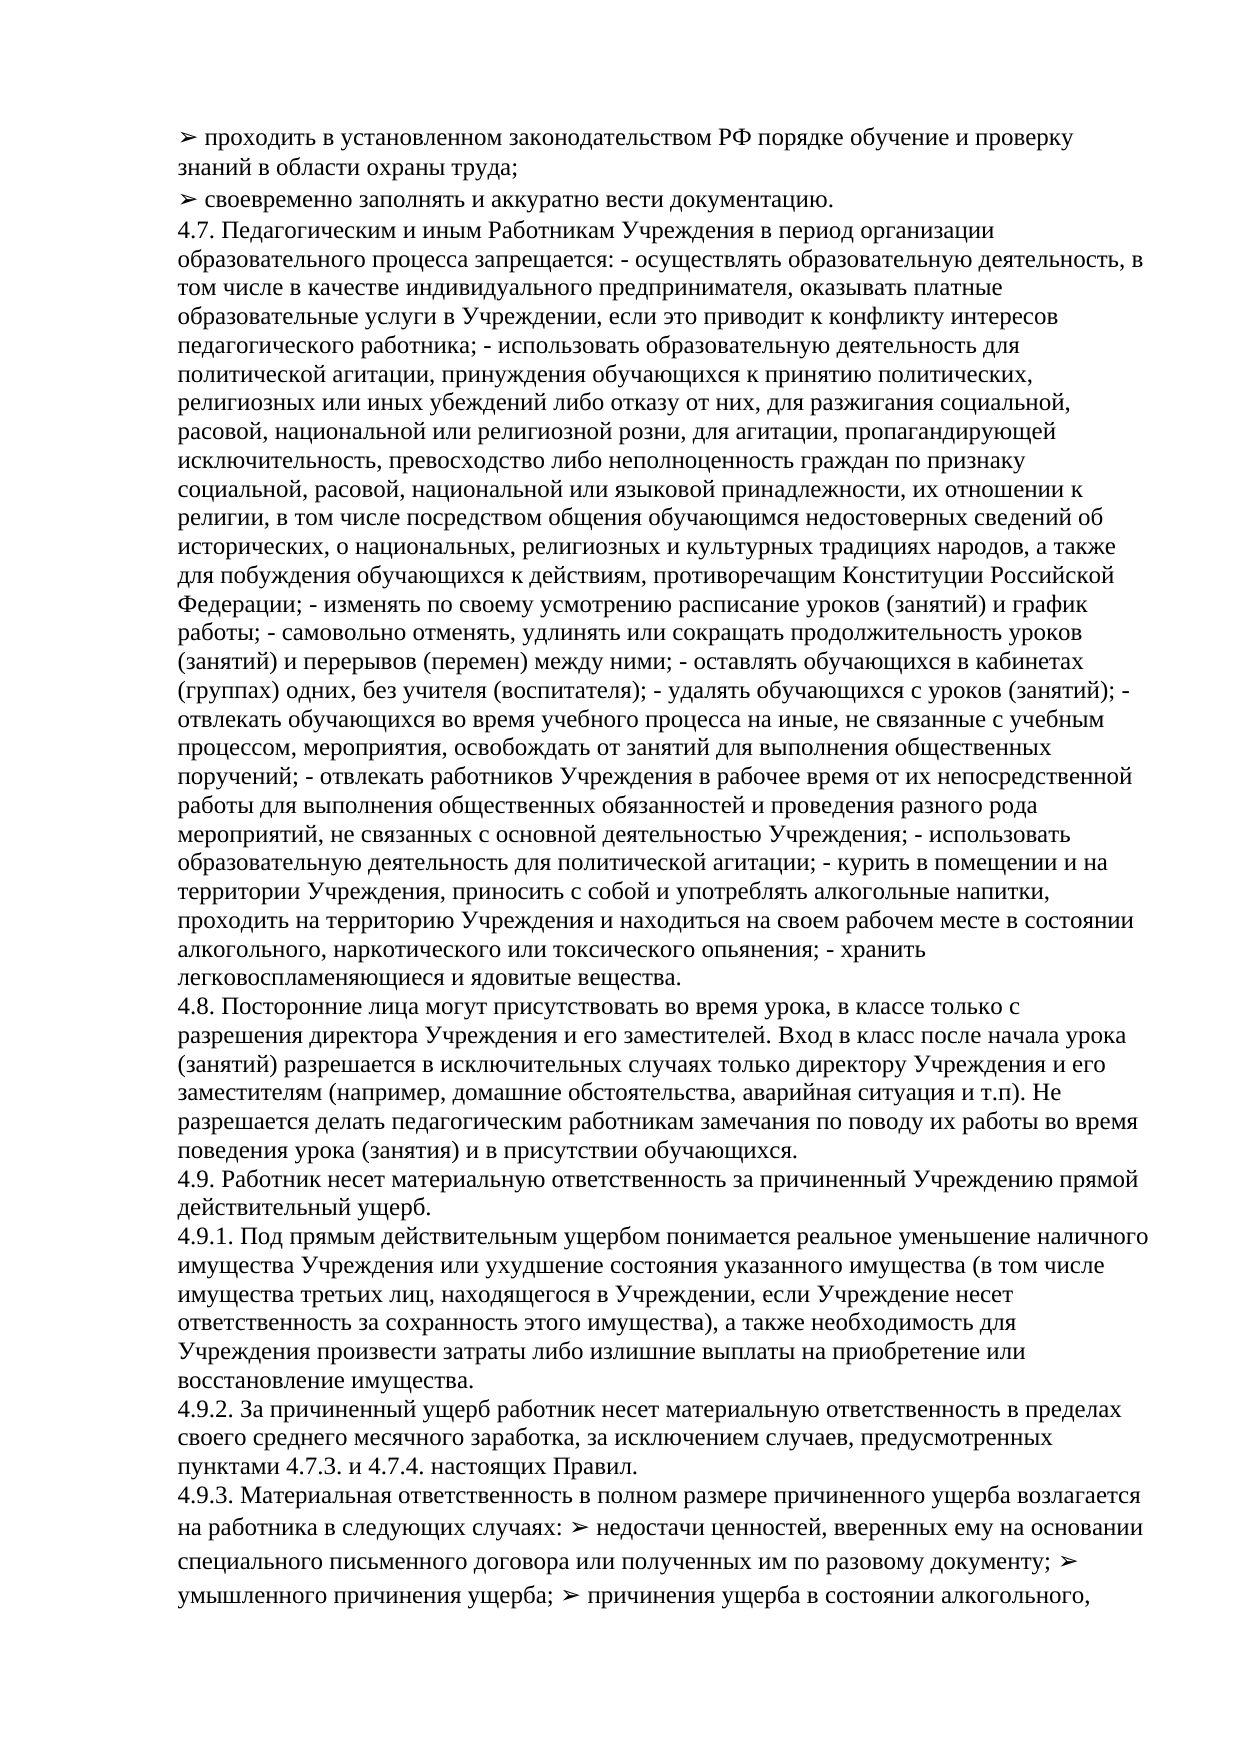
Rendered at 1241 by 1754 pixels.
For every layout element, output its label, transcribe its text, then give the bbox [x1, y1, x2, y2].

text 4.7. Педагогическим и иным Работникам Учреждения в период организации образовательного процесса запрещается: - осуществлять образовательную деятельность, в том числе в качестве индивидуального предпринимателя, оказывать платные образовательные услуги в Учреждении, если это приводит к конфликту интересов педагогического работника; - использовать образовательную деятельность для политической агитации, принуждения обучающихся к принятию политических, религиозных или иных убеждений либо отказу от них, для разжигания социальной, расовой, национальной или религиозной розни, для агитации, пропагандирующей исключительность, превосходство либо неполноценность граждан по признаку социальной, расовой, национальной или языковой принадлежности, их отношении к религии, в том числе посредством общения обучающимся недостоверных сведений об исторических, о национальных, религиозных и культурных традициях народов, а также для побуждения обучающихся к действиям, противоречащим Конституции Российской Федерации; - изменять по своему усмотрению расписание уроков (занятий) и график работы; - самовольно отменять, удлинять или сокращать продолжительность уроков (занятий) и перерывов (перемен) между ними; - оставлять обучающихся в кабинетах (группах) одних, без учителя (воспитателя); - удалять обучающихся с уроков (занятий); - отвлекать обучающихся во время учебного процесса на иные, не связанные с учебным процессом, мероприятия, освобождать от занятий для выполнения общественных поручений; - отвлекать работников Учреждения в рабочее время от их непосредственной работы для выполнения общественных обязанностей и проведения разного рода мероприятий, не связанных с основной деятельностью Учреждения; - использовать образовательную деятельность для политической агитации; - курить в помещении и на территории Учреждения, приносить с собой и употреблять алкогольные напитки, проходить на территорию Учреждения и находиться на своем рабочем месте в состоянии алкогольного, наркотического или токсического опьянения; - хранить легковоспламеняющиеся и ядовитые вещества. [177, 215, 1152, 991]
text 4.8. Посторонние лица могут присутствовать во время урока, в классе только с разрешения директора Учреждения и его заместителей. Вход в класс после начала урока (занятий) разрешается в исключительных случаях только директору Учреждения и его заместителям (например, домашние обстоятельства, аварийная ситуация и т.п). Не разрешается делать педагогическим работникам замечания по поводу их работы во время поведения урока (занятия) и в присутствии обучающихся. [177, 991, 1152, 1164]
text 4.9. Работник несет материальную ответственность за причиненный Учреждению прямой действительный ущерб. [177, 1164, 1152, 1221]
text 4.9.2. За причиненный ущерб работник несет материальную ответственность в пределах своего среднего месячного заработка, за исключением случаев, предусмотренных пунктами 4.7.3. и 4.7.4. настоящих Правил. [177, 1394, 1152, 1480]
text ➢ проходить в установленном законодательством РФ порядке обучение и проверку знаний в области охраны труда; [177, 118, 1152, 181]
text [177, 1480, 1152, 1611]
text 4.9.1. Под прямым действительным ущербом понимается реальное уменьшение наличного имущества Учреждения или ухудшение состояния указанного имущества (в том числе имущества третьих лиц, находящегося в Учреждении, если Учреждение несет ответственность за сохранность этого имущества), а также необходимость для Учреждения произвести затраты либо излишние выплаты на приобретение или восстановление имущества. [177, 1221, 1152, 1394]
text ➢ своевременно заполнять и аккуратно вести документацию. [177, 181, 1152, 215]
